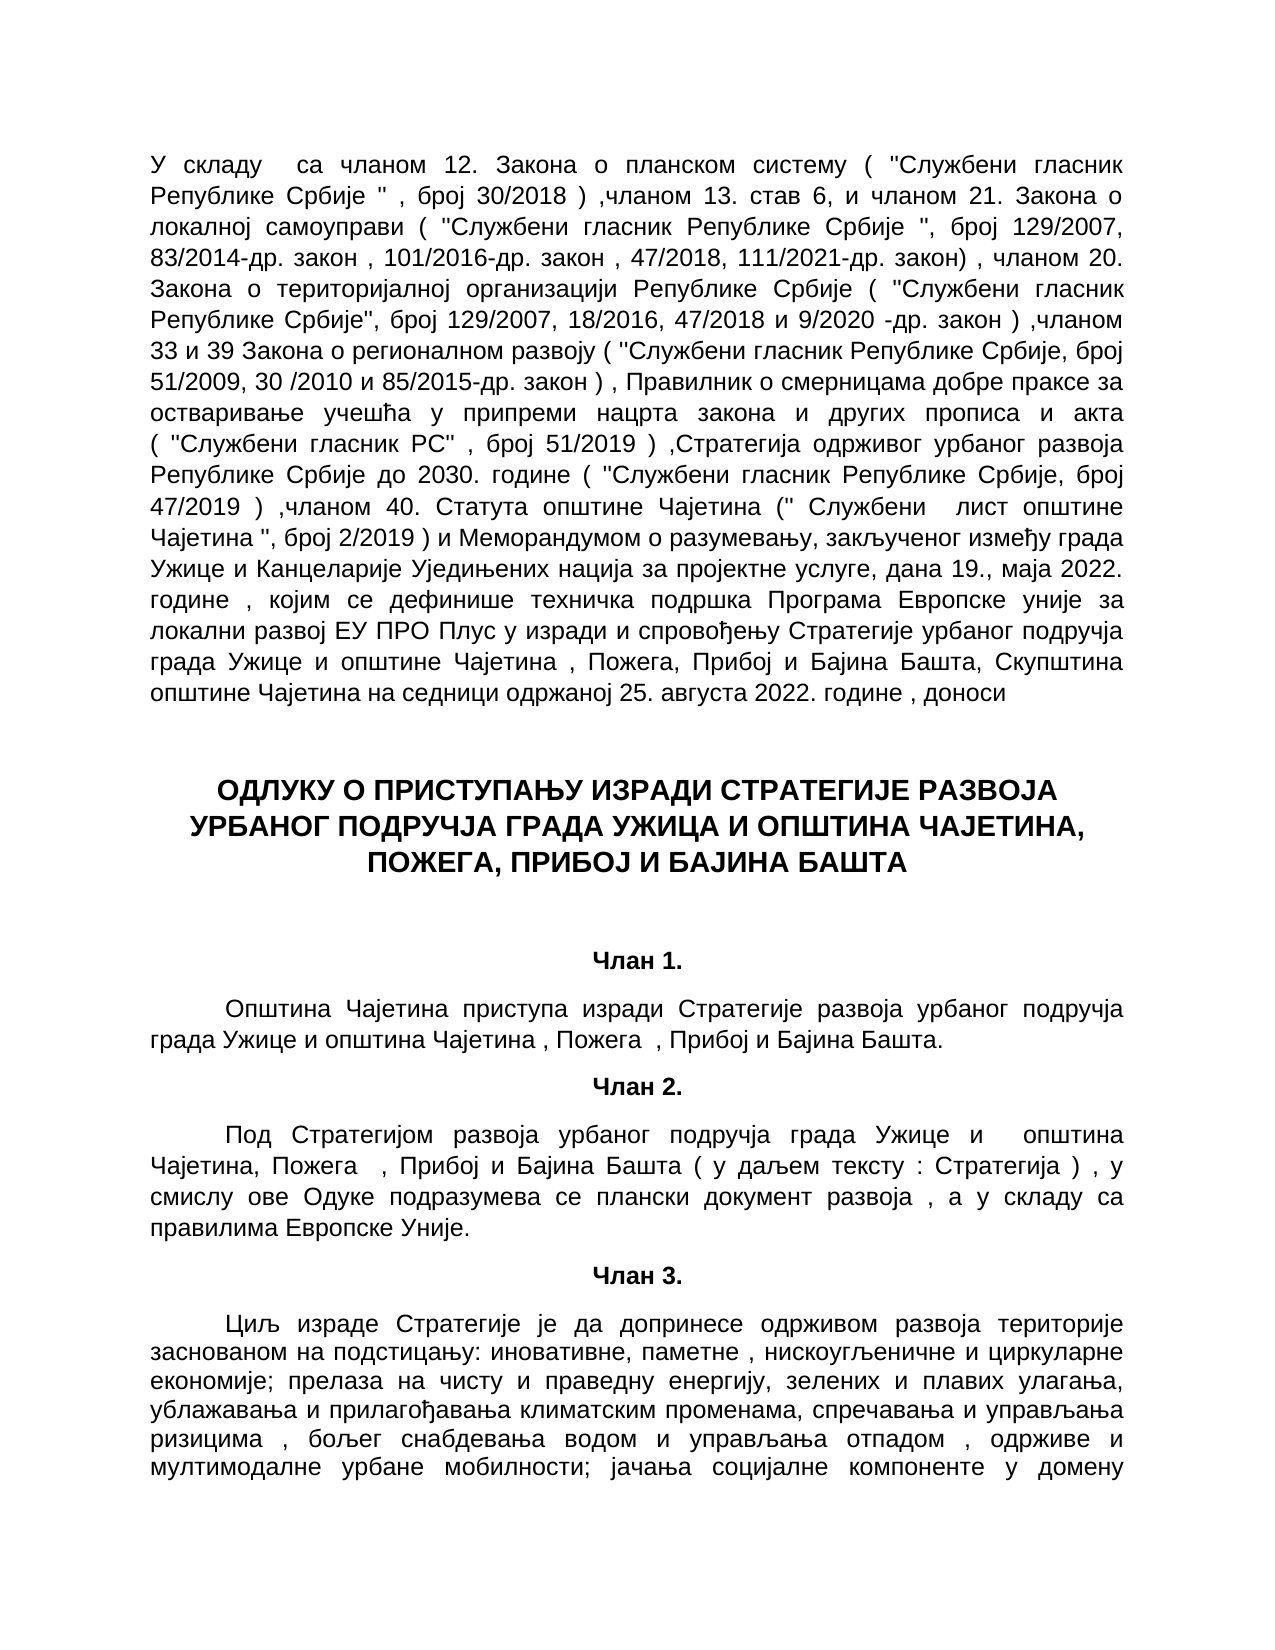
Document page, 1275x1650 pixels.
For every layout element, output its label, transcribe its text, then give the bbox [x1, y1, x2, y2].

text Члан 2. [150, 1072, 1125, 1101]
text Члан 3. [150, 1261, 1125, 1290]
text ОДЛУКУ О ПРИСТУПАЊУ ИЗРАДИ СТРАТЕГИЈЕ РАЗВОЈА УРБАНОГ ПОДРУЧЈА ГРАДА УЖИЦА И ОПШТИНА ЧАЈЕТИНА, ПОЖЕГА, ПРИБОЈ И БАЈИНА БАШТА [150, 773, 1125, 879]
text Под Стратегијом развоја урбаног подручја града Ужице и општина Чајетина, Пожега , Прибој и Бајина Башта ( у даљем тексту : Стратегија ) , у смислу ове Одуке подразумева се плански документ развоја , а у складу са правилима Европске Уније. [150, 1120, 1125, 1242]
text Члан 1. [150, 946, 1125, 975]
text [150, 1309, 1125, 1481]
text У складу са чланом 12. Закона о планском систему ( ''Службени гласник Републике Србије '' , број 30/2018 ) ,чланом 13. став 6, и чланом 21. Закона о локалној самоуправи ( ''Службени гласник Републике Србије '', број 129/2007, 83/2014-др. закон , 101/2016-др. закон , 47/2018, 111/2021-др. закон) , чланом 20. Закона о територијалној организацији Републике Србије ( ''Службени гласник Републике Србије'', број 129/2007, 18/2016, 47/2018 и 9/2020 -др. закон ) ,чланом 33 и 39 Закона о регионалном развоју ( ''Службени гласник Републике Србије, број 51/2009, 30 /2010 и 85/2015-др. закон ) , Правилник о смерницама добре праксе за остваривање учешћа у припреми нацрта закона и других прописа и акта ( ''Службени гласник РС'' , број 51/2019 ) ,Стратегија одрживог урбаног развоја Републике Србије до 2030. године ( ''Службени гласник Републике Србије, број 47/2019 ) ,чланом 40. Статута општине Чајетина ('' Службени лист општине Чајетина '', број 2/2019 ) и Меморандумом о разумевању, закљученог између града Ужице и Канцеларије Уједињених нација за пројектне услуге, дана 19., маја 2022. године , којим се дефинише техничка подршка Програма Европске уније за локални развој ЕУ ПРО Плус у изради и спровођењу Стратегије урбаног подручја града Ужице и општине Чајетина , Пожега, Прибој и Бајина Башта, Скупштина општине Чајетина на седници одржаној 25. августа 2022. године , доноси [150, 150, 1125, 706]
text Општина Чајетина приступа изради Стратегије развоја урбаног подручја града Ужице и општина Чајетина , Пожега , Прибој и Бајина Башта. [150, 994, 1125, 1053]
